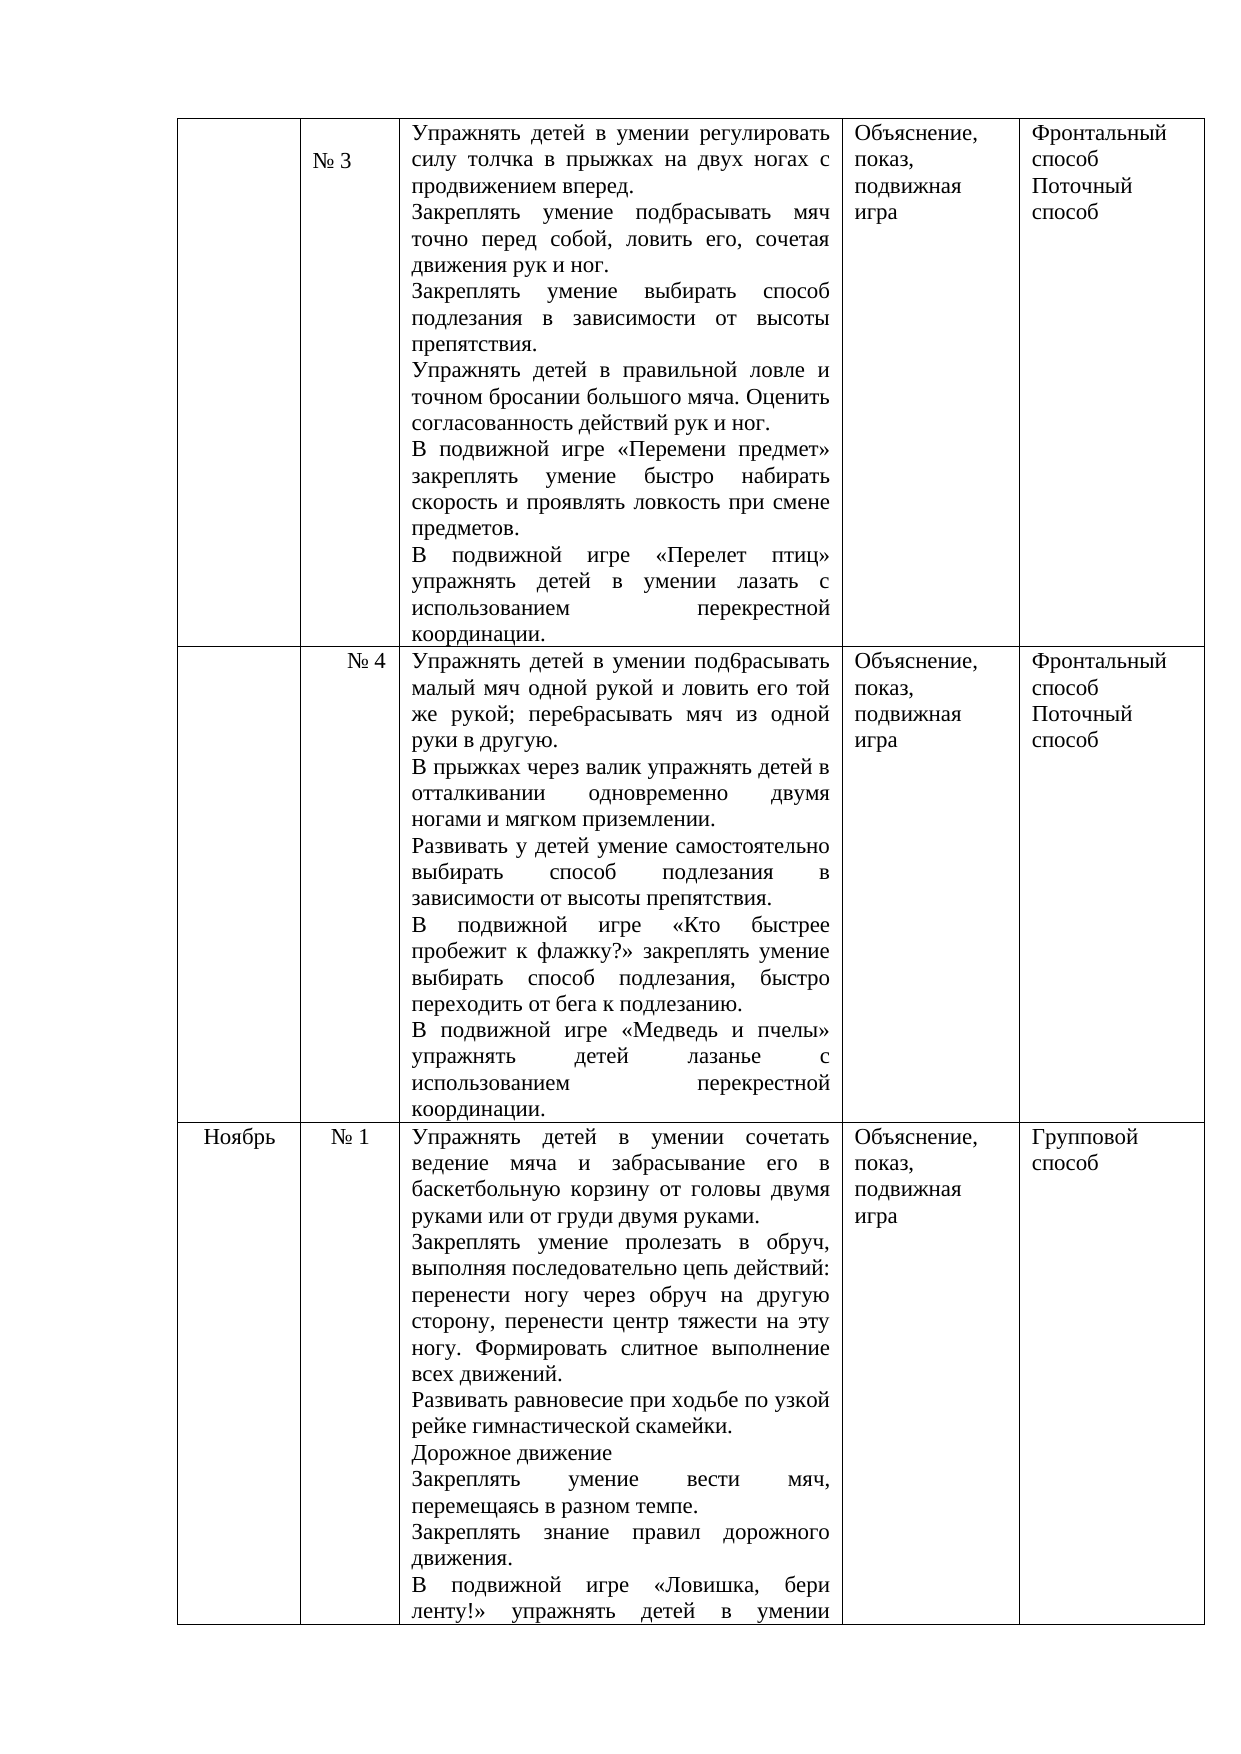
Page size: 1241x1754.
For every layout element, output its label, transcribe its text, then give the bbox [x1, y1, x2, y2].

table_cell № 3 [301, 119, 399, 646]
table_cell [843, 119, 1019, 646]
table_cell [178, 647, 300, 1122]
table_cell Групповой способ [1020, 1123, 1204, 1623]
table_cell [178, 119, 300, 646]
table_cell Упражнять детей в умении под6расывать малый мяч одной рукой и ловить его той же рукой; пере6расывать мяч из одной руки в другую. В прыжках через валик упражнять детей в отталкивании одновременно двумя ногами и мягком приземлении. Развивать у детей умение самостоятельно выбирать способ подлезания в зависимости от высоты препятствия. В подвижной игре «Кто быстрее пробежит к флажку?» закреплять умение выбирать способ подлезания, быстро переходить от бега к подлезанию. В подвижной игре «Медведь и пчелы» упражнять детей лазанье с использованием перекрестной координации. [400, 647, 842, 1122]
table_cell Упражнять детей в умении регулировать силу толчка в прыжках на двух ногах с продвижением вперед. Закреплять умение подбрасывать мяч точно перед собой, ловить его, сочетая движения рук и ног. Закреплять умение выбирать способ подлезания в зависимости от высоты препятствия. Упражнять детей в правильной ловле и точном бросании большого мяча. Оценить согласованность действий рук и ног. В подвижной игре «Перемени предмет» закреплять умение быстро набирать скорость и проявлять ловкость при смене предметов. В подвижной игре «Перелет птиц» упражнять детей в умении лазать с использованием перекрестной координации. [400, 119, 842, 646]
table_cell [843, 1123, 1019, 1623]
table_cell Ноябрь [178, 1123, 300, 1623]
table_cell Фронтальный способ Поточный способ [1020, 119, 1204, 646]
table_cell № 4 [301, 647, 399, 1122]
table_cell Фронтальный способ Поточный способ [1020, 647, 1204, 1122]
table_cell Объяснение, показ, подвижная игра [843, 647, 1019, 1122]
table_cell № 1 [301, 1123, 399, 1623]
